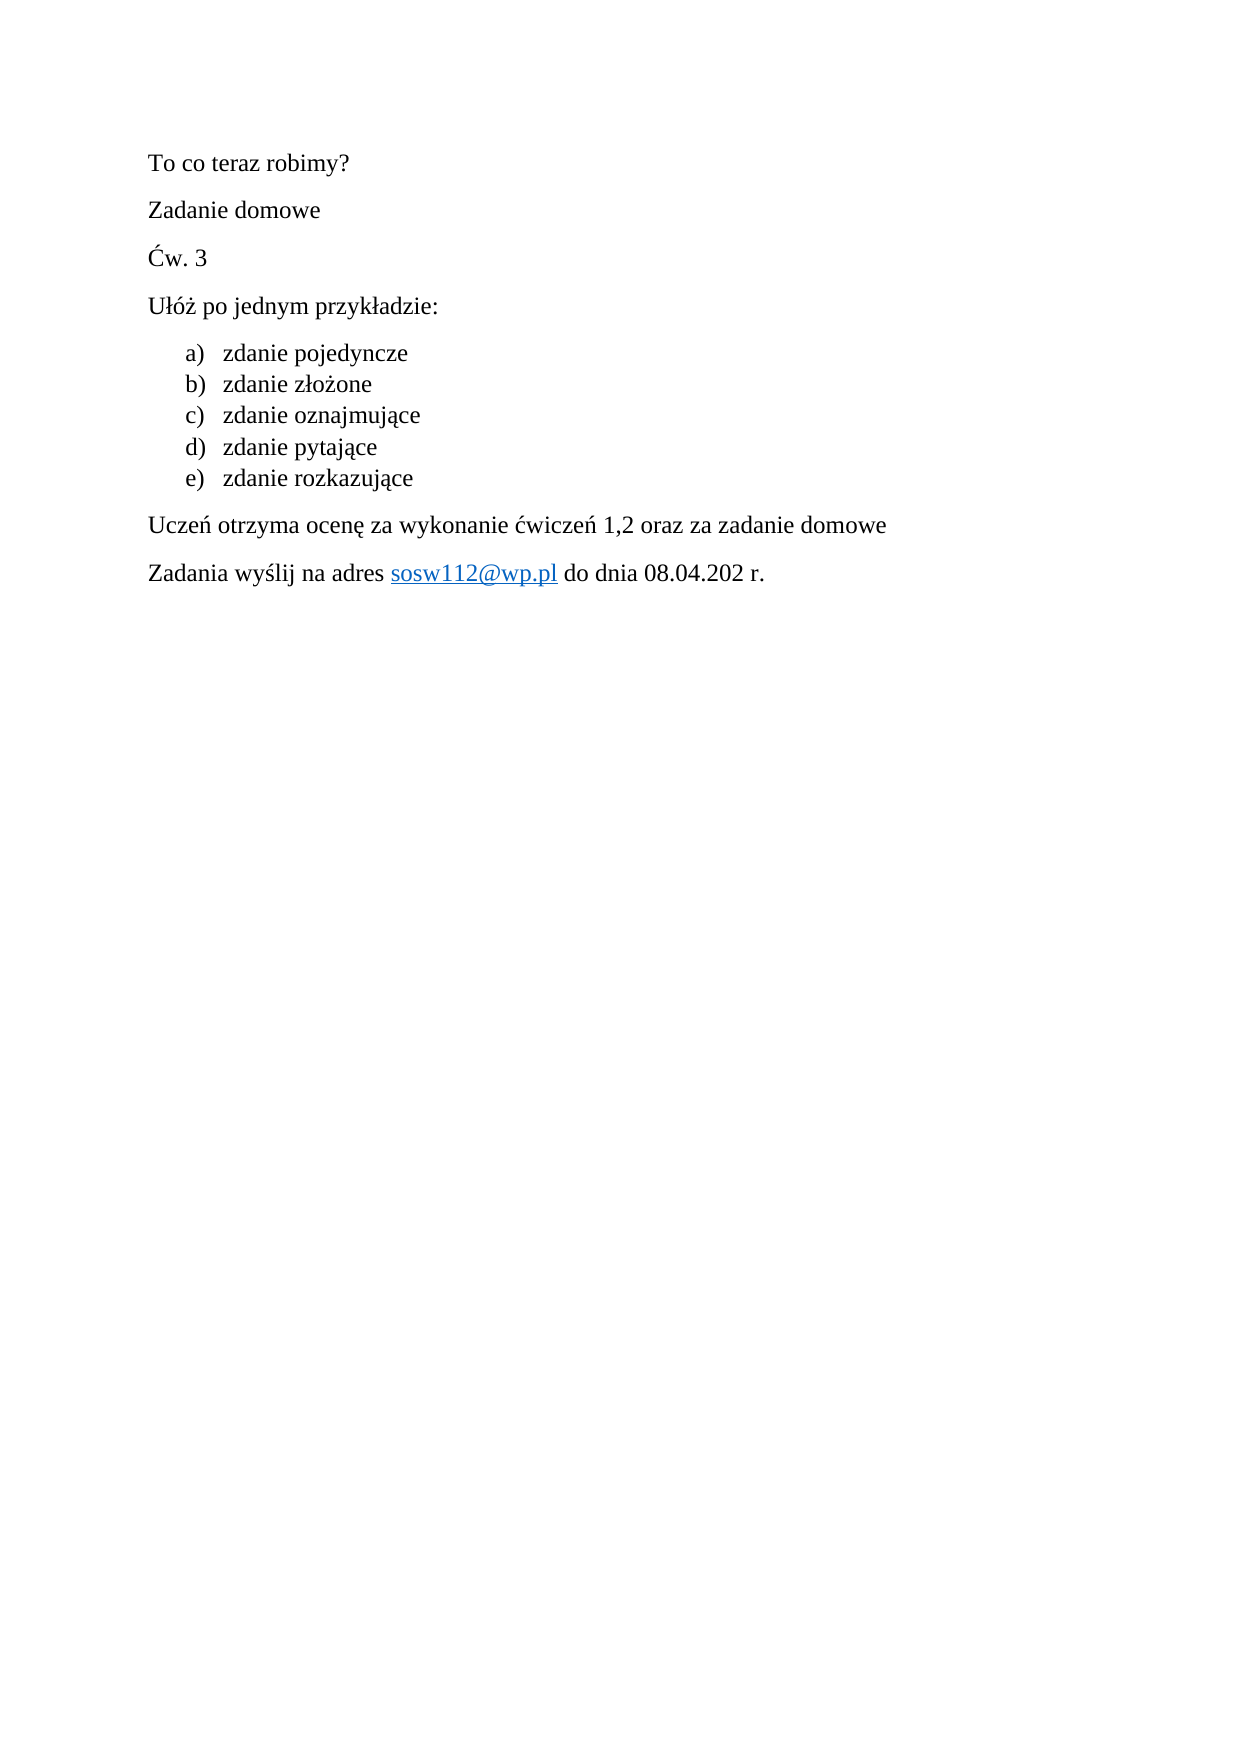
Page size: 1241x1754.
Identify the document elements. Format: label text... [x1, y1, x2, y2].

text Zadania wyślij na adres sosw112@wp.pl do dnia 08.04.202 r. [148, 558, 1093, 587]
text Zadanie domowe [148, 195, 1093, 224]
text Ułóż po jednym przykładzie: [148, 291, 1093, 319]
text Uczeń otrzyma ocenę za wykonanie ćwiczeń 1,2 oraz za zadanie domowe [148, 510, 1093, 539]
list zdanie złożone [185, 369, 1093, 398]
list zdanie pytające [185, 432, 1093, 460]
list zdanie rozkazujące [185, 463, 1093, 491]
list zdanie oznajmujące [185, 401, 1093, 429]
text To co teraz robimy? [148, 148, 1093, 176]
text Ćw. 3 [148, 243, 1093, 272]
list zdanie pojedyncze [185, 338, 1093, 367]
